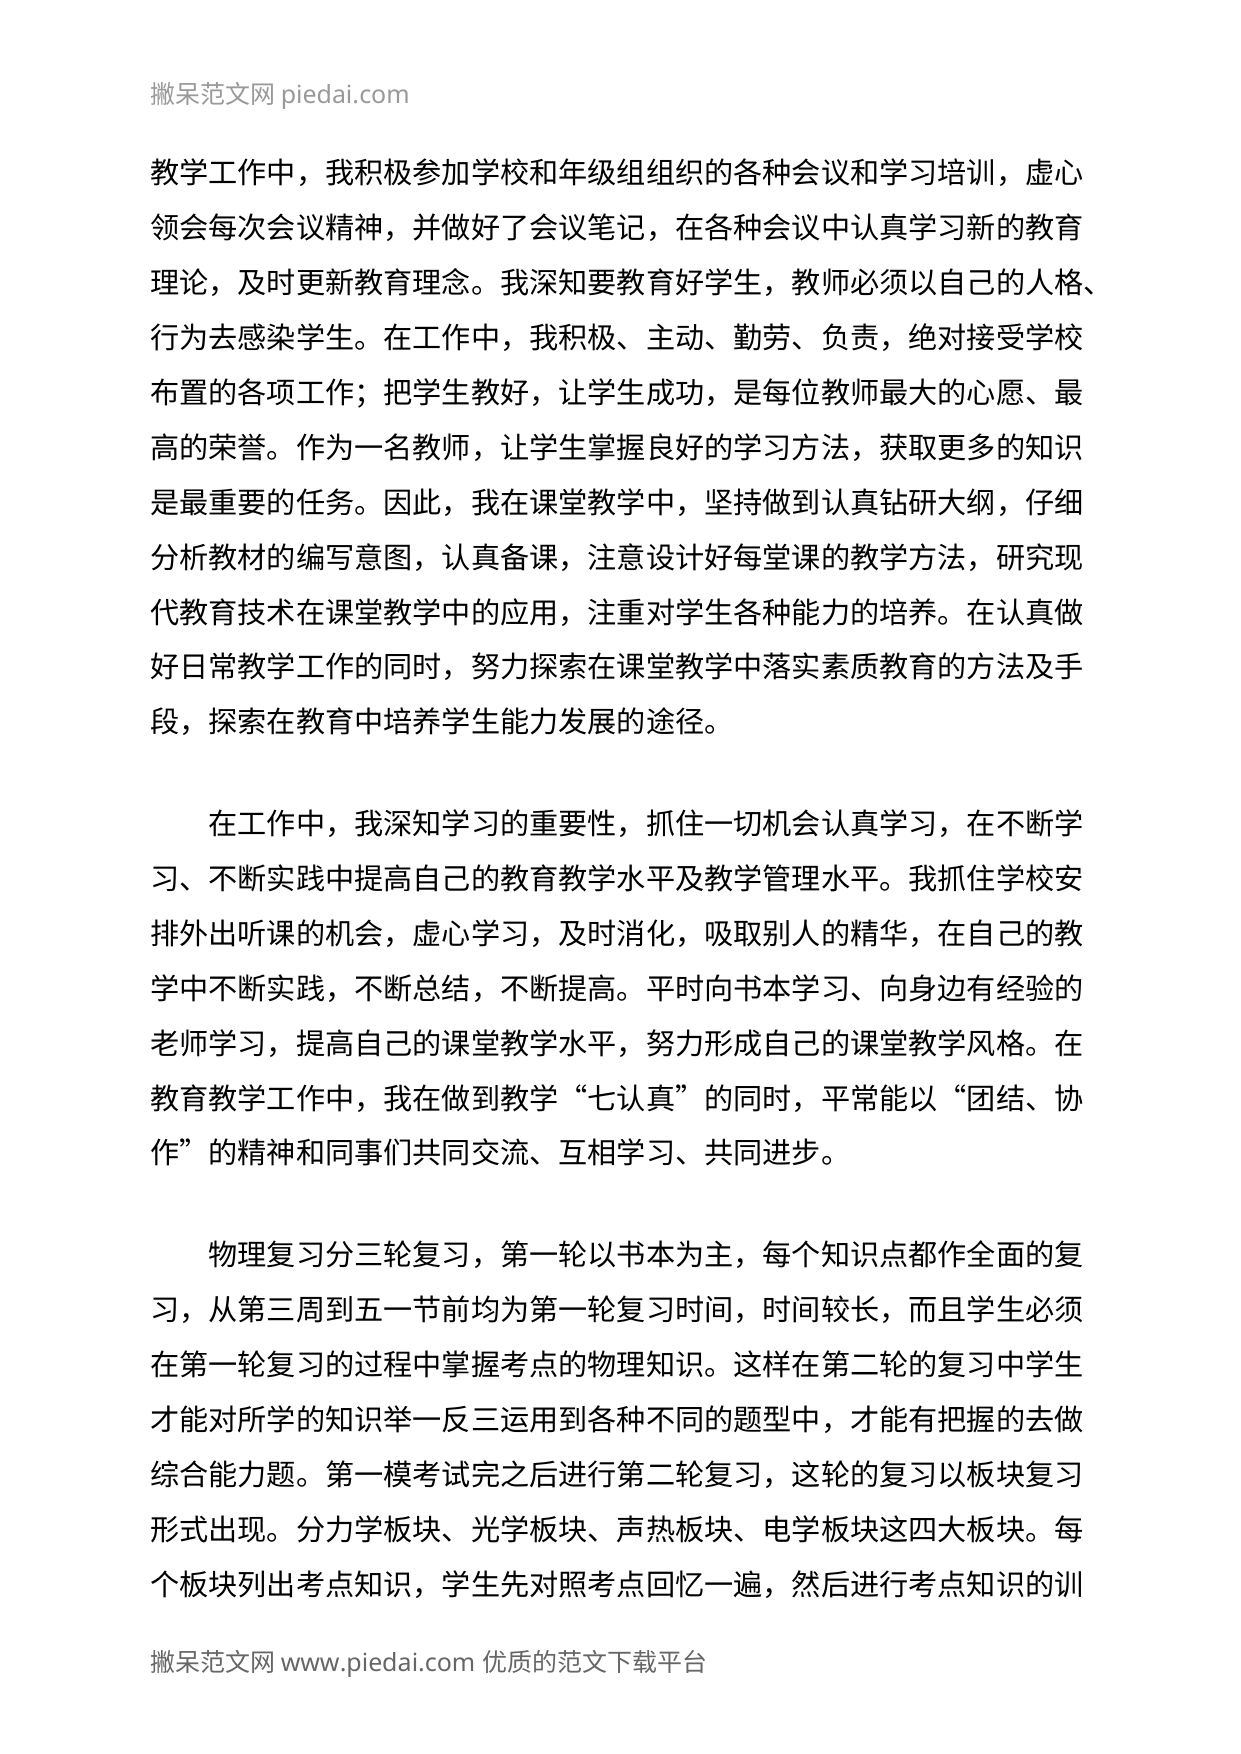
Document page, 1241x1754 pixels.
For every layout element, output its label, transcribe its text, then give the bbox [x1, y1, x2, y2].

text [150, 1232, 1090, 1603]
text 在工作中，我深知学习的重要性，抓住一切机会认真学习，在不断学习、不断实践中提高自己的教育教学水平及教学管理水平。我抓住学校安排外出听课的机会，虚心学习，及时消化，吸取别人的精华，在自己的教学中不断实践，不断总结，不断提高。平时向书本学习、向身边有经验的老师学习，提高自己的课堂教学水平，努力形成自己的课堂教学风格。在教育教学工作中，我在做到教学“七认真”的同时，平常能以“团结、协作”的精神和同事们共同交流、互相学习、共同进步。 [150, 801, 1090, 1172]
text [150, 150, 1090, 741]
